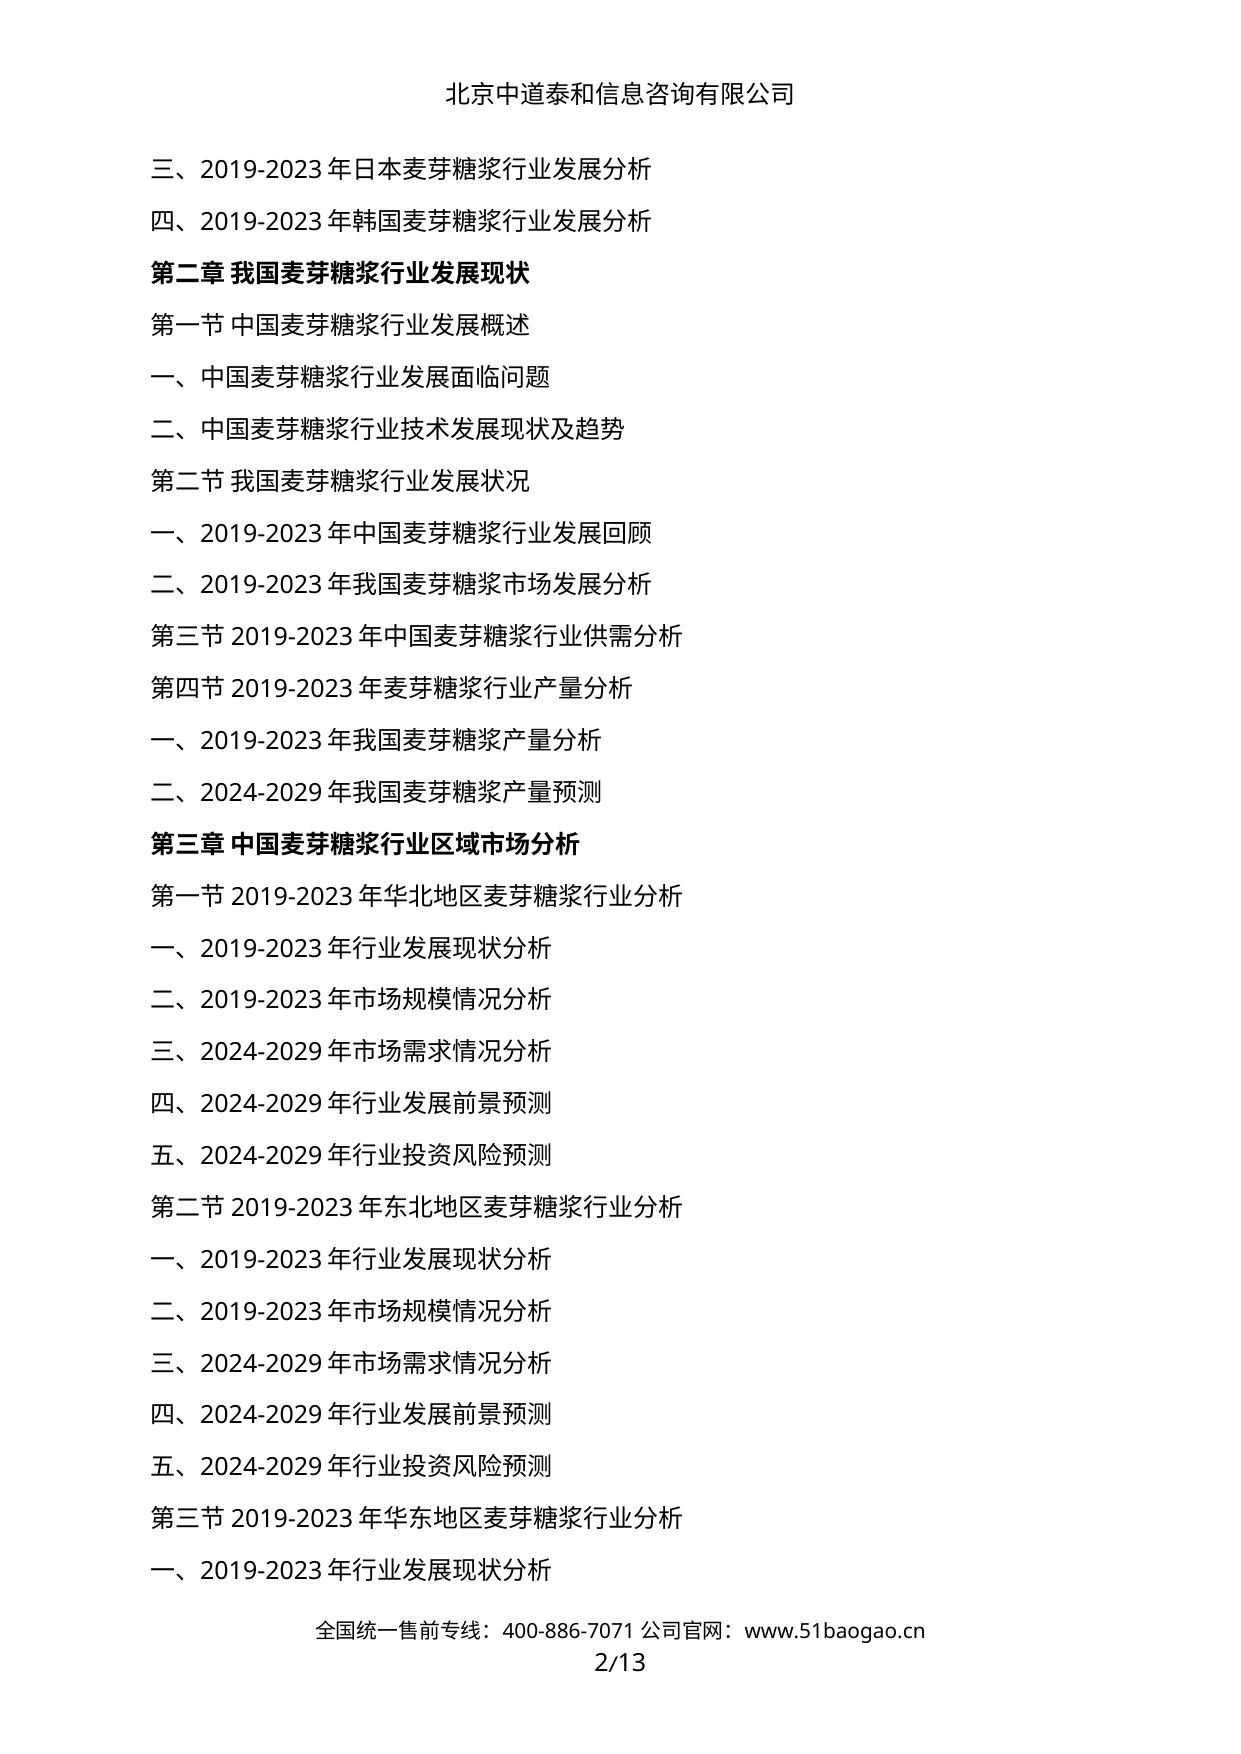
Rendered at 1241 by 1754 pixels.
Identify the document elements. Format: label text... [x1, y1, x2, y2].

text 一、中国麦芽糖浆行业发展面临问题 [150, 357, 1090, 394]
text 三、2024-2029年市场需求情况分析 [150, 1032, 1090, 1068]
text 第二章 我国麦芽糖浆行业发展现状 [150, 254, 1090, 290]
text 第二节 我国麦芽糖浆行业发展状况 [150, 461, 1090, 497]
text 一、2019-2023年行业发展现状分析 [150, 1551, 1090, 1587]
text 二、2019-2023年我国麦芽糖浆市场发展分析 [150, 565, 1090, 601]
text 一、2019-2023年行业发展现状分析 [150, 928, 1090, 964]
text 一、2019-2023年行业发展现状分析 [150, 1239, 1090, 1276]
text 第二节 2019-2023年东北地区麦芽糖浆行业分析 [150, 1187, 1090, 1224]
text 第一节 2019-2023年华北地区麦芽糖浆行业分析 [150, 876, 1090, 912]
text 一、2019-2023年中国麦芽糖浆行业发展回顾 [150, 513, 1090, 549]
text 三、2024-2029年市场需求情况分析 [150, 1343, 1090, 1379]
text 第四节 2019-2023年麦芽糖浆行业产量分析 [150, 669, 1090, 705]
text 二、2024-2029年我国麦芽糖浆产量预测 [150, 772, 1090, 809]
text 五、2024-2029年行业投资风险预测 [150, 1136, 1090, 1172]
text 第三章 中国麦芽糖浆行业区域市场分析 [150, 824, 1090, 861]
text 二、中国麦芽糖浆行业技术发展现状及趋势 [150, 409, 1090, 446]
text 第三节 2019-2023年华东地区麦芽糖浆行业分析 [150, 1499, 1090, 1535]
text 三、2019-2023年日本麦芽糖浆行业发展分析 [150, 150, 1090, 186]
text 第三节 2019-2023年中国麦芽糖浆行业供需分析 [150, 617, 1090, 653]
text 五、2024-2029年行业投资风险预测 [150, 1447, 1090, 1483]
text 第一节 中国麦芽糖浆行业发展概述 [150, 306, 1090, 342]
text 二、2019-2023年市场规模情况分析 [150, 1291, 1090, 1327]
text 四、2024-2029年行业发展前景预测 [150, 1395, 1090, 1431]
text 一、2019-2023年我国麦芽糖浆产量分析 [150, 721, 1090, 757]
text 四、2024-2029年行业发展前景预测 [150, 1084, 1090, 1120]
text 二、2019-2023年市场规模情况分析 [150, 980, 1090, 1016]
text 四、2019-2023年韩国麦芽糖浆行业发展分析 [150, 202, 1090, 238]
